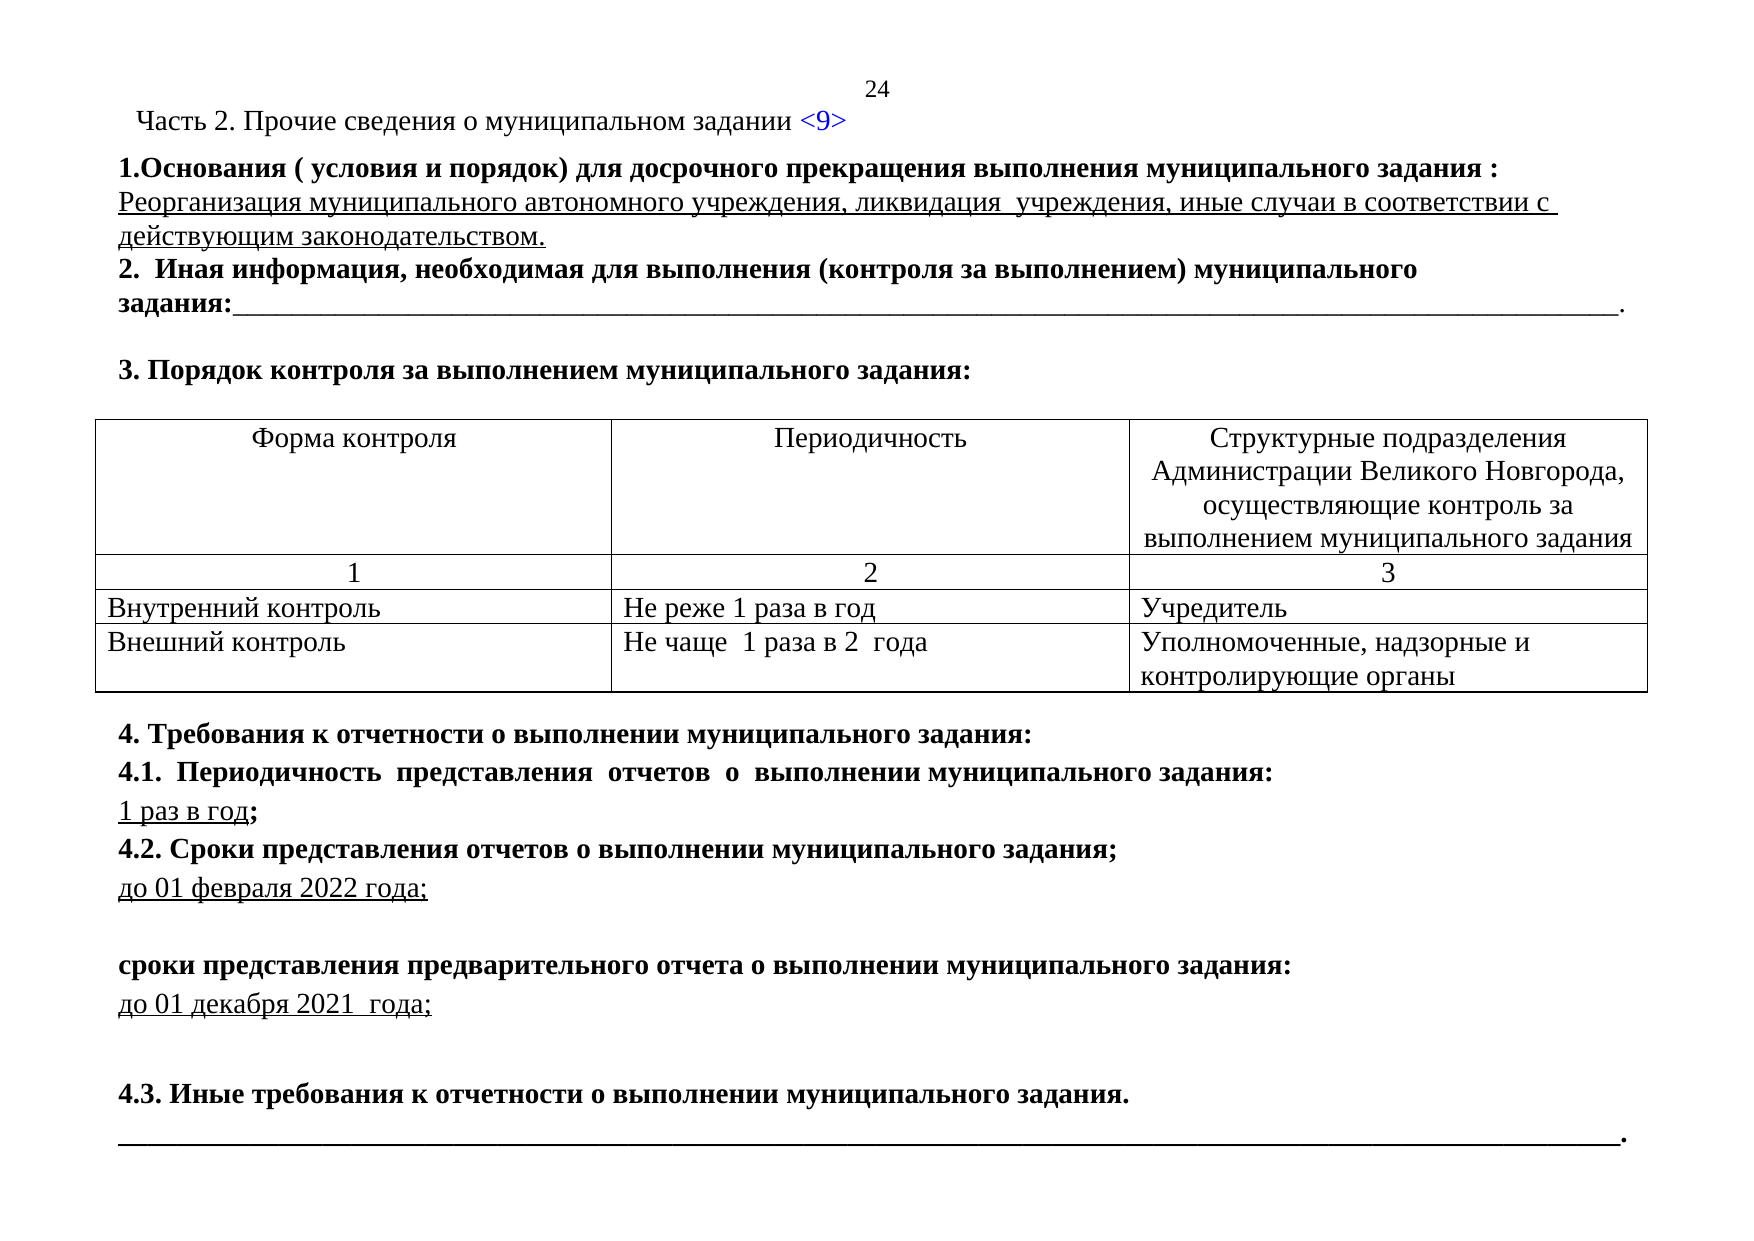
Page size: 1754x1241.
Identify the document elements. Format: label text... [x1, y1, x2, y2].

table_cell Внешний контроль [96, 624, 611, 691]
text 4.1. Периодичность представления отчетов о выполнении муниципального задания: [118, 754, 1636, 788]
table_cell 2 [612, 555, 1129, 589]
table_cell Не чаще 1 раза в 2 года [612, 624, 1129, 691]
text до 01 декабря 2021 года; [118, 986, 1636, 1019]
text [118, 1115, 1636, 1149]
table_cell Уполномоченные, надзорные и контролирующие органы [1130, 624, 1647, 691]
text 1.Основания ( условия и порядок) для досрочного прекращения выполнения муниципального задания : [118, 151, 1636, 184]
table_cell 3 [1130, 555, 1647, 589]
table_cell Не реже 1 раза в год [612, 590, 1129, 623]
table_header Периодичность [612, 420, 1129, 554]
text до 01 февраля 2022 года; [118, 870, 1636, 904]
text Часть 2. Прочие сведения о муниципальном задании <9> [118, 103, 1636, 136]
table_cell Внутренний контроль [96, 590, 611, 623]
text 1 раз в год; [118, 793, 1636, 827]
table_cell 1 [96, 555, 611, 589]
text 4.2. Сроки представления отчетов о выполнении муниципального задания; [118, 832, 1636, 865]
text 3. Порядок контроля за выполнением муниципального задания: [118, 352, 1636, 385]
table_header Форма контроля [96, 420, 611, 554]
text 4.3. Иные требования к отчетности о выполнении муниципального задания. [118, 1077, 1636, 1110]
text сроки представления предварительного отчета о выполнении муниципального задания: [118, 947, 1636, 981]
text Реорганизация муниципального автономного учреждения, ликвидация учреждения, иные случаи в соответствии с действующим законодательством. [118, 184, 1636, 251]
table_cell Учредитель [1130, 590, 1647, 623]
text 4. Требования к отчетности о выполнении муниципального задания: [118, 716, 1636, 749]
table_header Структурные подразделения Администрации Великого Новгорода, осуществляющие контроль за выполнением муниципального задания [1130, 420, 1647, 554]
text 2. Иная информация, необходимая для выполнения (контроля за выполнением) муниципального задания:_______________________________________________________________________________________________. [118, 251, 1636, 318]
